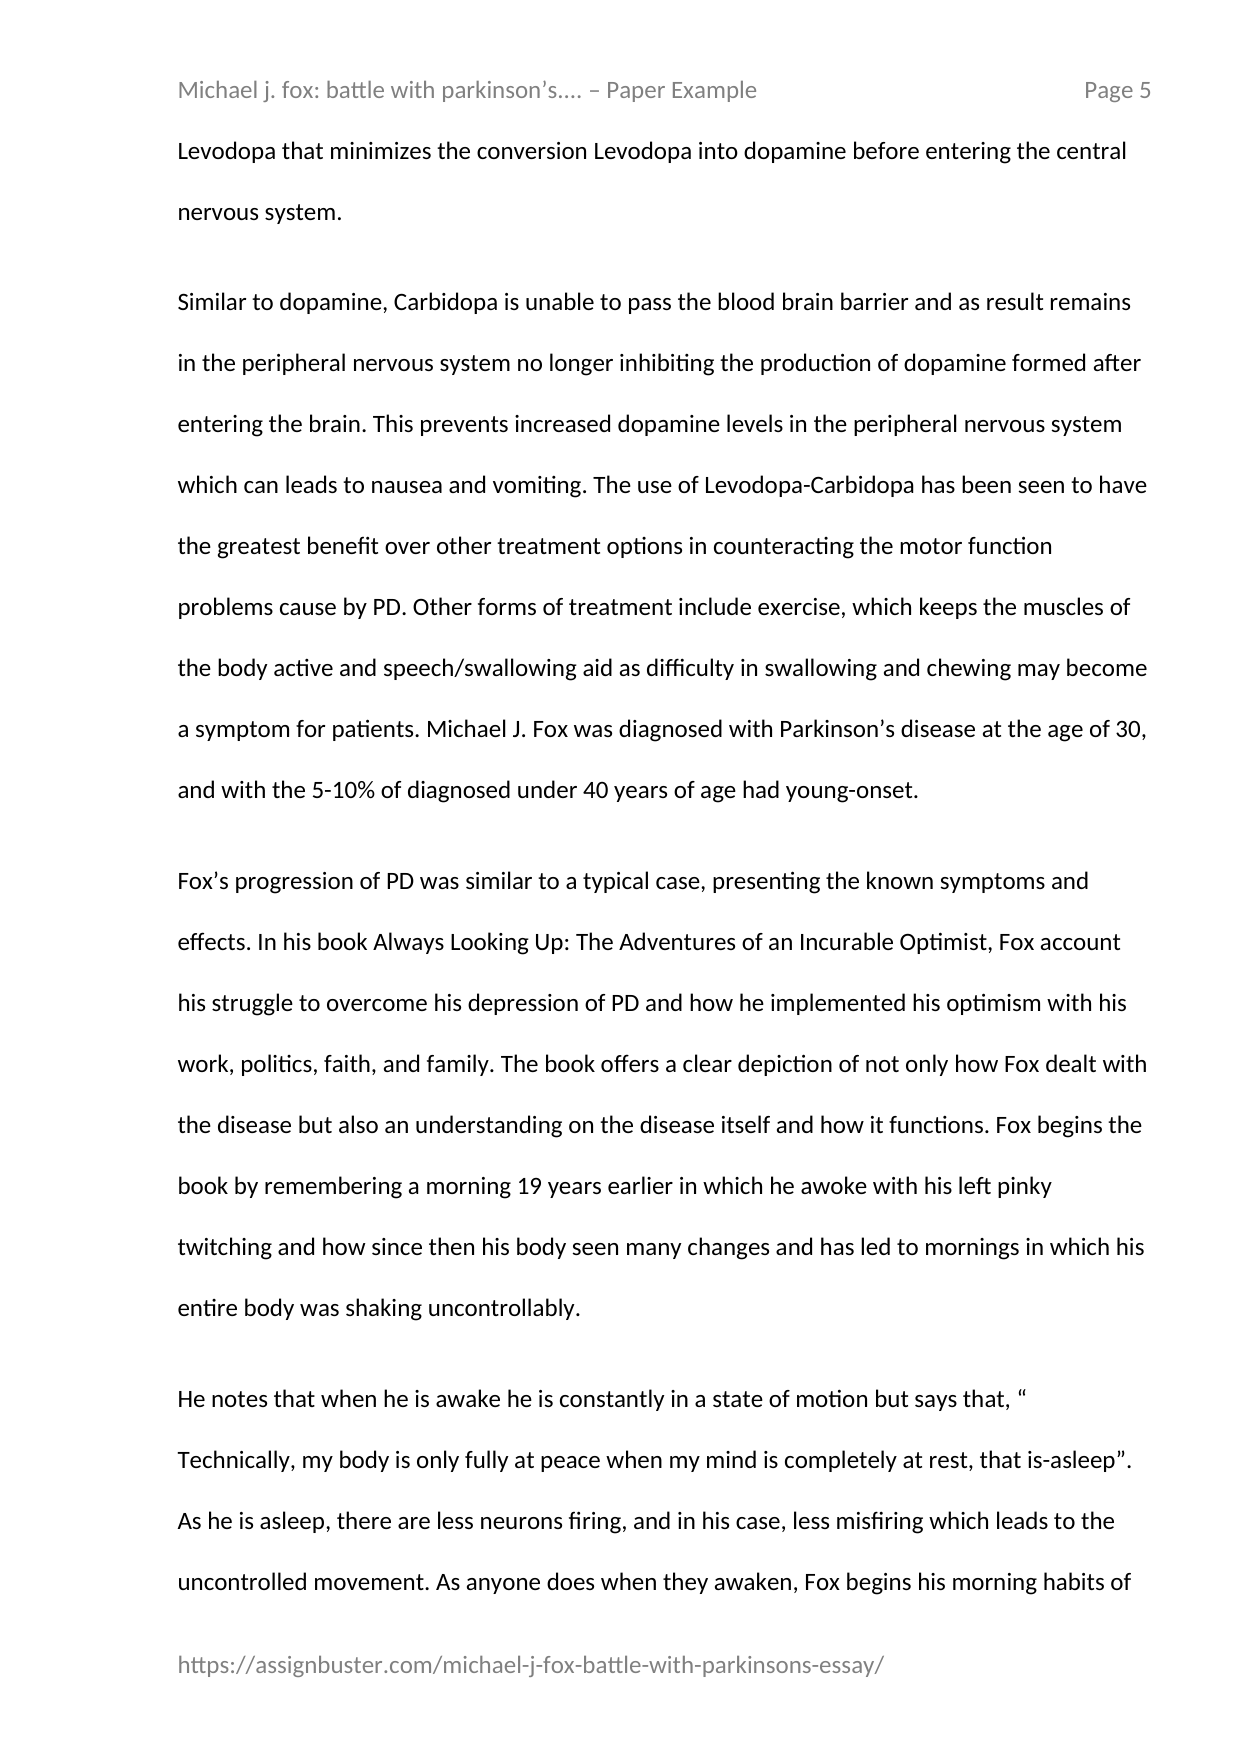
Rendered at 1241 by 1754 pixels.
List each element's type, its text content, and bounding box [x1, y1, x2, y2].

text Similar to dopamine, Carbidopa is unable to pass the blood brain barrier and as result remains in the peripheral nervous system no longer inhibiting the production of dopamine formed after entering the brain. This prevents increased dopamine levels in the peripheral nervous system which can leads to nausea and vomiting. The use of Levodopa-Carbidopa has been seen to have the greatest benefit over other treatment options in counteracting the motor function problems cause by PD. Other forms of treatment include exercise, which keeps the muscles of the body active and speech/swallowing aid as difficulty in swallowing and chewing may become a symptom for patients. Michael J. Fox was diagnosed with Parkinson’s disease at the age of 30, and with the 5-10% of diagnosed under 40 years of age had young-onset. [177, 286, 1152, 805]
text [177, 1383, 1152, 1597]
text Fox’s progression of PD was similar to a typical case, presenting the known symptoms and effects. In his book Always Looking Up: The Adventures of an Incurable Optimist, Fox account his struggle to overcome his depression of PD and how he implemented his optimism with his work, politics, faith, and family. The book offers a clear depiction of not only how Fox dealt with the disease but also an understanding on the disease itself and how it functions. Fox begins the book by remembering a morning 19 years earlier in which he awoke with his left pinky twitching and how since then his body seen many changes and has led to mornings in which his entire body was shaking uncontrollably. [177, 865, 1152, 1323]
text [177, 135, 1152, 226]
